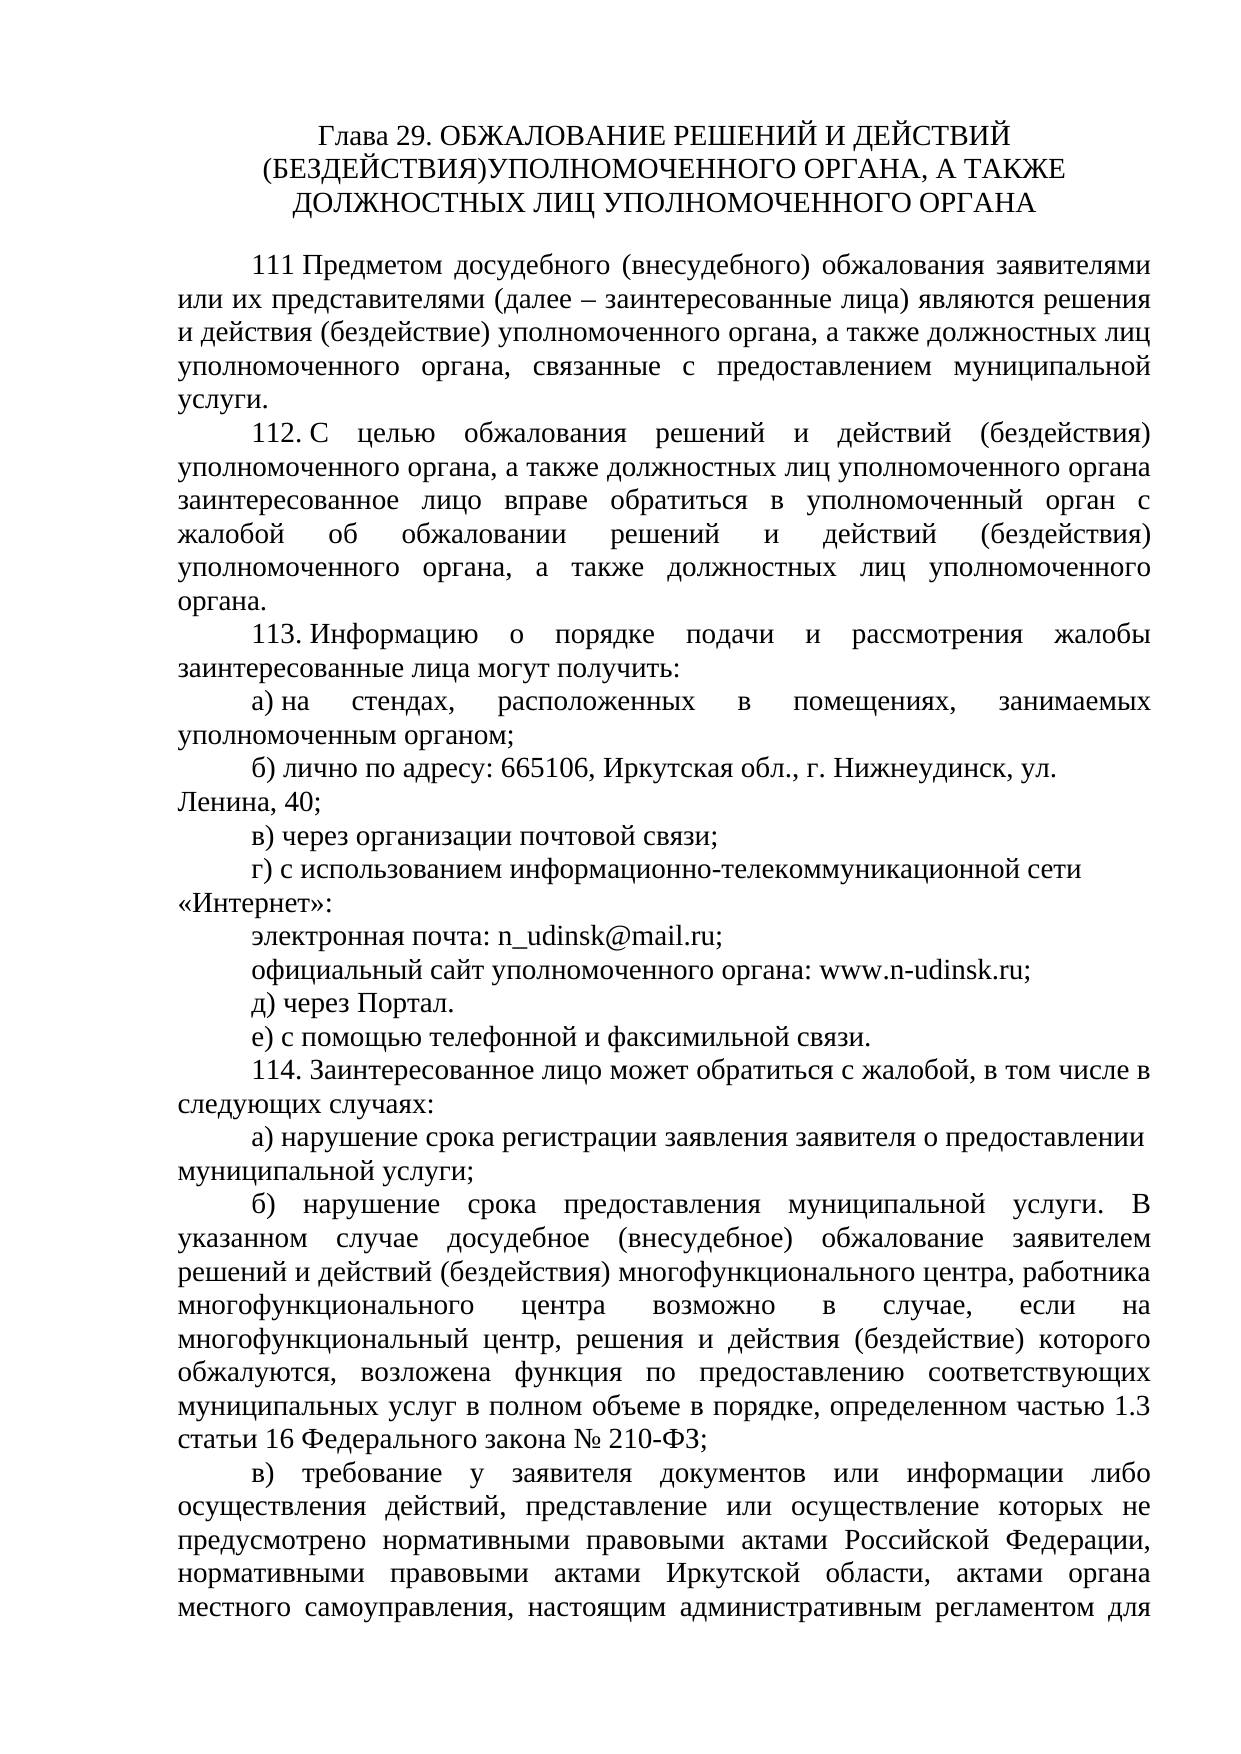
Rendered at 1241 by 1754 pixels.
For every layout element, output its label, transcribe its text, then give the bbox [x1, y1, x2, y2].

text в) через организации почтовой связи; [177, 818, 1152, 851]
text 114. Заинтересованное лицо может обратиться с жалобой, в том числе в следующих случаях: [177, 1052, 1152, 1119]
text 113. Информацию о порядке подачи и рассмотрения жалобы заинтересованные лица могут получить: [177, 616, 1152, 683]
text г) с использованием информационно-телекоммуникационной сети «Интернет»: [177, 851, 1152, 918]
text а) нарушение срока регистрации заявления заявителя о предоставлении муниципальной услуги; [177, 1119, 1152, 1187]
text 111 Предметом досудебного (внесудебного) обжалования заявителями или их представителями (далее – заинтересованные лица) являются решения и действия (бездействие) уполномоченного органа, а также должностных лиц уполномоченного органа, связанные с предоставлением муниципальной услуги. [177, 247, 1152, 415]
text официальный сайт уполномоченного органа: www.n-udinsk.ru; [177, 952, 1152, 985]
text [177, 1455, 1152, 1623]
text б) нарушение срока предоставления муниципальной услуги. В указанном случае досудебное (внесудебное) обжалование заявителем решений и действий (бездействия) многофункционального центра, работника многофункционального центра возможно в случае, если на многофункциональный центр, решения и действия (бездействие) которого обжалуются, возложена функция по предоставлению соответствующих муниципальных услуг в полном объеме в порядке, определенном частью 1.3 статьи 16 Федерального закона № 210-ФЗ; [177, 1187, 1152, 1455]
text электронная почта: n_udinsk@mail.ru; [177, 918, 1152, 952]
text б) лично по адресу: 665106, Иркутская обл., г. Нижнеудинск, ул. Ленина, 40; [177, 751, 1152, 818]
text 112. С целью обжалования решений и действий (бездействия) уполномоченного органа, а также должностных лиц уполномоченного органа заинтересованное лицо вправе обратиться в уполномоченный орган с жалобой об обжаловании решений и действий (бездействия) уполномоченного органа, а также должностных лиц уполномоченного органа. [177, 415, 1152, 616]
text д) через Портал. [177, 985, 1152, 1019]
text а) на стендах, расположенных в помещениях, занимаемых уполномоченным органом; [177, 683, 1152, 751]
text Глава 29. ОБЖАЛОВАНИЕ РЕШЕНИЙ И ДЕЙСТВИЙ (БЕЗДЕЙСТВИЯ)УПОЛНОМОЧЕННОГО ОРГАНА, А ТАКЖЕ ДОЛЖНОСТНЫХ ЛИЦ УПОЛНОМОЧЕННОГО ОРГАНА [177, 118, 1152, 219]
text е) с помощью телефонной и факсимильной связи. [177, 1019, 1152, 1052]
